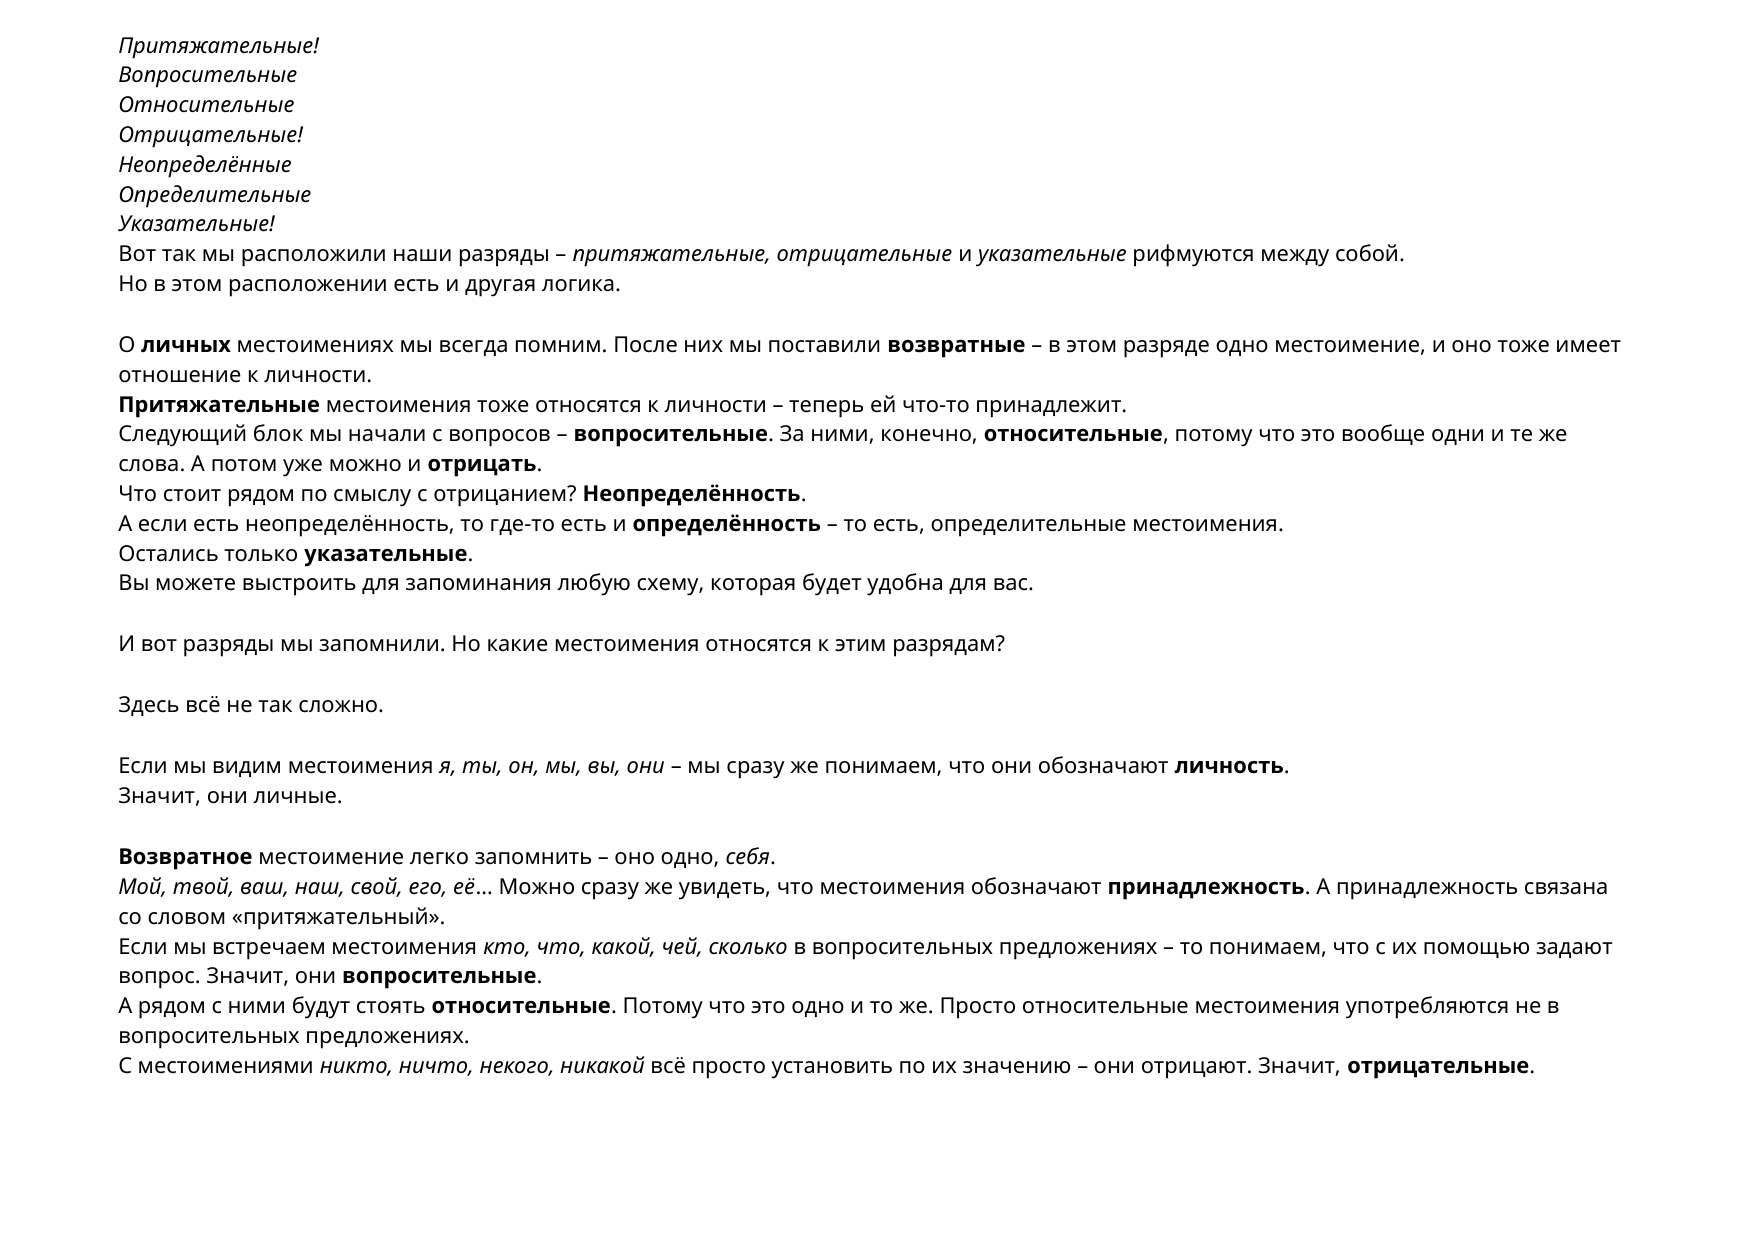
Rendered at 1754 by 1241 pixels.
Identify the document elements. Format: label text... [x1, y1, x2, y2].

text Здесь всё не так сложно. [118, 689, 1636, 719]
text Значит, они личные. [118, 780, 1636, 810]
text Отрицательные! [118, 119, 1636, 149]
text Притяжательные! [118, 29, 1636, 59]
text Следующий блок мы начали с вопросов – вопросительные. За ними, конечно, относительные, потому что это вообще одни и те же слова. А потом уже можно и отрицать. [118, 418, 1636, 478]
text Неопределённые [118, 149, 1636, 178]
text Мой, твой, ваш, наш, свой, его, её… Можно сразу же увидеть, что местоимения обозначают принадлежность. А принадлежность связана со словом «притяжательный». [118, 871, 1636, 931]
text И вот разряды мы запомнили. Но какие местоимения относятся к этим разрядам? [118, 628, 1636, 658]
text Что стоит рядом по смыслу с отрицанием? Неопределённость. [118, 478, 1636, 508]
text А если есть неопределённость, то где-то есть и определённость – то есть, определительные местоимения. [118, 508, 1636, 537]
text Вот так мы расположили наши разряды – притяжательные, отрицательные и указательные рифмуются между собой. [118, 238, 1636, 268]
text Но в этом расположении есть и другая логика. [118, 268, 1636, 298]
text Вы можете выстроить для запоминания любую схему, которая будет удобна для вас. [118, 567, 1636, 597]
text Притяжательные местоимения тоже относятся к личности – теперь ей что-то принадлежит. [118, 388, 1636, 418]
text А рядом с ними будут стоять относительные. Потому что это одно и то же. Просто относительные местоимения употребляются не в вопросительных предложениях. [118, 990, 1636, 1050]
text С местоимениями никто, ничто, некого, никакой всё просто установить по их значению – они отрицают. Значит, отрицательные. [118, 1050, 1636, 1079]
text Указательные! [118, 208, 1636, 238]
text Если мы видим местоимения я, ты, он, мы, вы, они – мы сразу же понимаем, что они обозначают личность. [118, 750, 1636, 780]
text Вопросительные [118, 59, 1636, 89]
text Остались только указательные. [118, 537, 1636, 567]
text Относительные [118, 89, 1636, 119]
text Определительные [118, 178, 1636, 208]
text Возвратное местоимение легко запомнить – оно одно, себя. [118, 841, 1636, 871]
text Если мы встречаем местоимения кто, что, какой, чей, сколько в вопросительных предложениях – то понимаем, что с их помощью задают вопрос. Значит, они вопросительные. [118, 931, 1636, 990]
text О личных местоимениях мы всегда помним. После них мы поставили возвратные – в этом разряде одно местоимение, и оно тоже имеет отношение к личности. [118, 329, 1636, 388]
